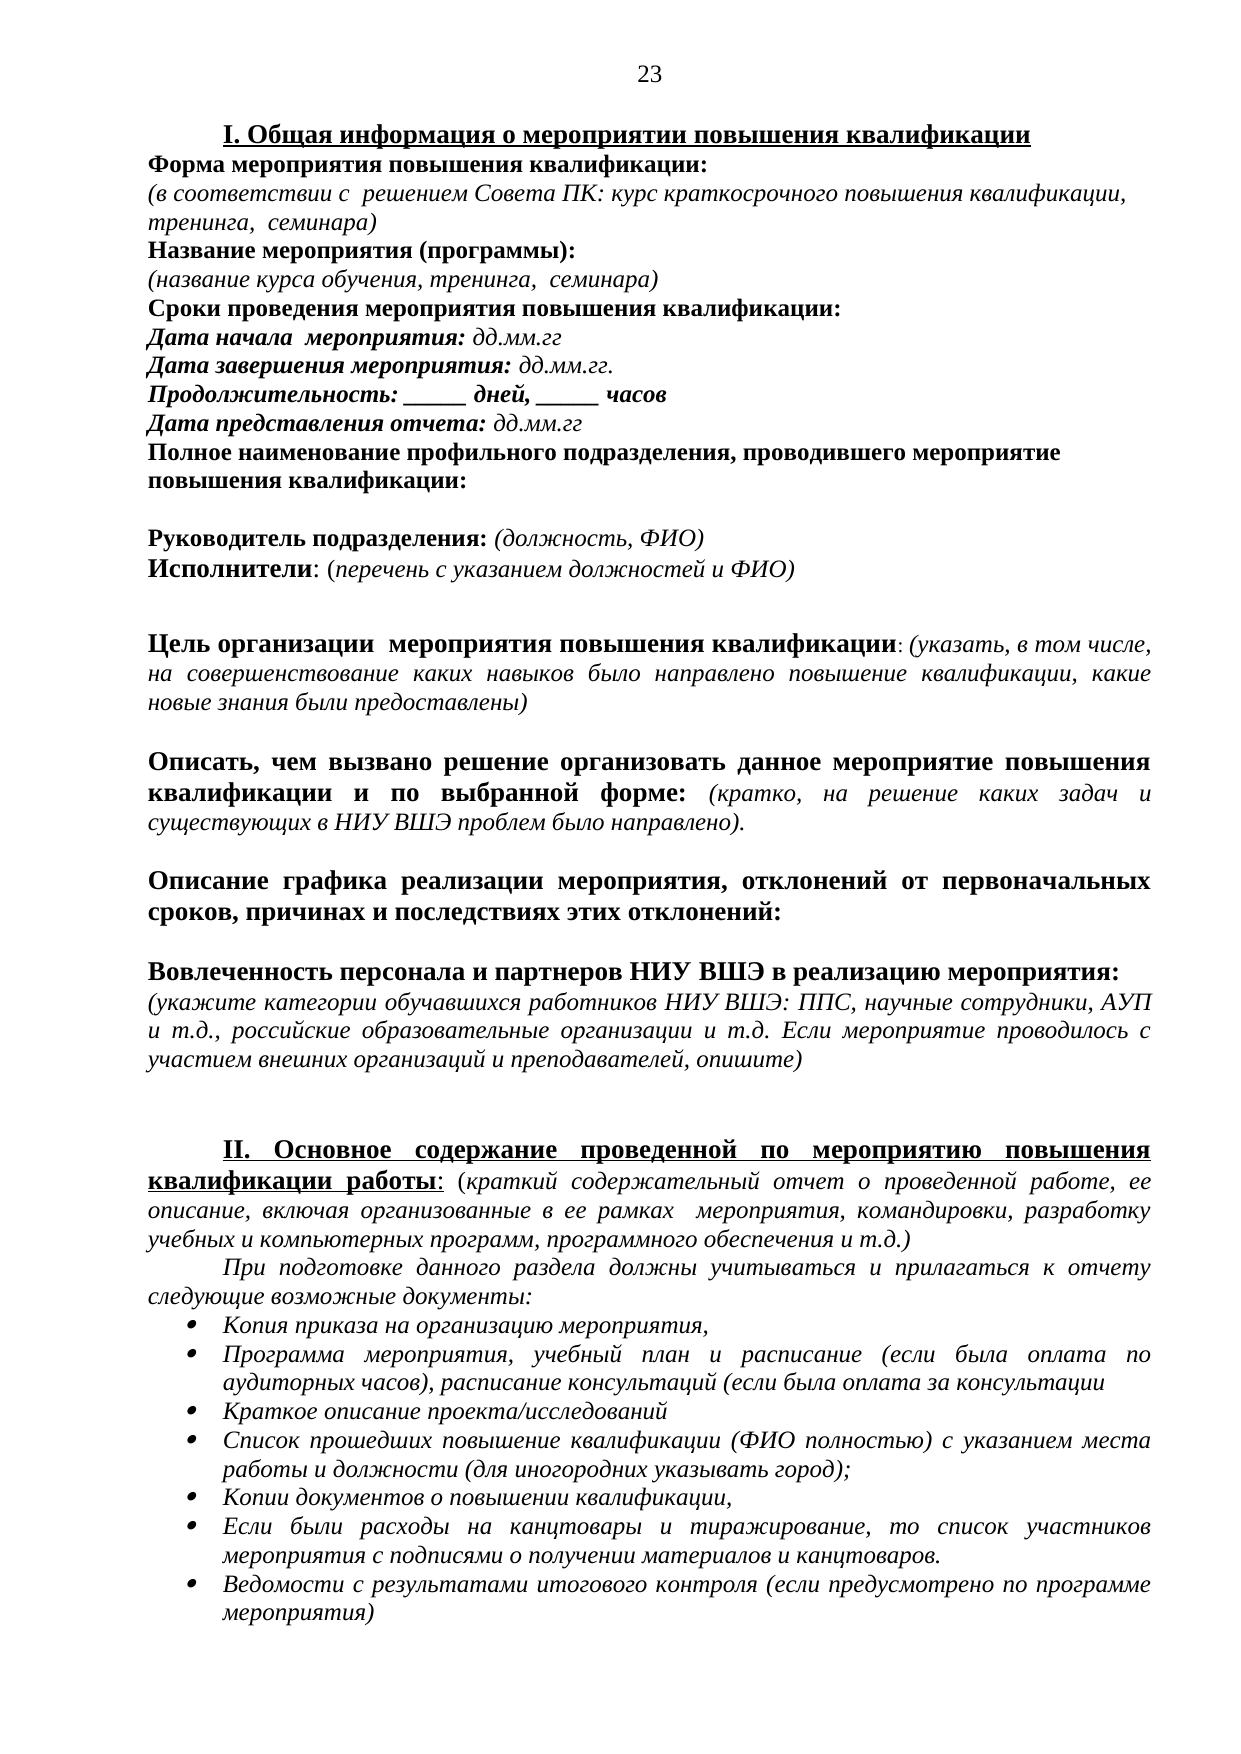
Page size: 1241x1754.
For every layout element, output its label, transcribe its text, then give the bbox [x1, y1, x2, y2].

text Вовлеченность персонала и партнеров НИУ ВШЭ в реализацию мероприятия: [148, 955, 1152, 987]
text II. Основное содержание проведенной по мероприятию повышения квалификации работы: (краткий содержательный отчет о проведенной работе, ее описание, включая организованные в ее рамках мероприятия, командировки, разработку учебных и компьютерных программ, программного обеспечения и т.д.) [148, 1133, 1152, 1252]
list Ведомости с результатами итогового контроля (если предусмотрено по программе мероприятия) [185, 1569, 1152, 1626]
text Сроки проведения мероприятия повышения квалификации: [148, 293, 1152, 322]
list Краткое описание проекта/исследований [185, 1396, 1152, 1425]
text Дата завершения мероприятия: дд.мм.гг. [148, 351, 1152, 379]
list Программа мероприятия, учебный план и расписание (если была оплата по аудиторных часов), расписание консультаций (если была оплата за консультации [185, 1339, 1152, 1396]
text (укажите категории обучавшихся работников НИУ ВШЭ: ППС, научные сотрудники, АУП и т.д., российские образовательные организации и т.д. Если мероприятие проводилось с участием внешних организаций и преподавателей, опишите) [148, 987, 1152, 1073]
list Если были расходы на канцтовары и тиражирование, то список участников мероприятия с подписями о получении материалов и канцтоваров. [185, 1511, 1152, 1569]
text Руководитель подразделения: (должность, ФИО) [148, 523, 1152, 552]
text Описание графика реализации мероприятия, отклонений от первоначальных сроков, причинах и последствиях этих отклонений: [148, 864, 1152, 927]
list Копия приказа на организацию мероприятия, [185, 1310, 1152, 1339]
text При подготовке данного раздела должны учитываться и прилагаться к отчету следующие возможные документы: [148, 1252, 1152, 1310]
text Продолжительность: _____ дней, _____ часов [148, 379, 1152, 408]
list Список прошедших повышение квалификации (ФИО полностью) с указанием места работы и должности (для иногородних указывать город); [185, 1425, 1152, 1482]
text Дата начала мероприятия: дд.мм.гг [148, 322, 1152, 351]
text Форма мероприятия повышения квалификации: [148, 149, 1152, 178]
text Название мероприятия (программы): [148, 236, 1152, 264]
text Полное наименование профильного подразделения, проводившего мероприятие повышения квалификации: [148, 437, 1152, 494]
text Цель организации мероприятия повышения квалификации: (указать, в том числе, на совершенствование каких навыков было направлено повышение квалификации, какие новые знания были предоставлены) [148, 627, 1152, 716]
text (название курса обучения, тренинга, семинара) [148, 264, 1152, 293]
text Описать, чем вызвано решение организовать данное мероприятие повышения квалификации и по выбранной форме: (кратко, на решение каких задач и существующих в НИУ ВШЭ проблем было направлено). [148, 744, 1152, 836]
text Исполнители: (перечень с указанием должностей и ФИО) [148, 552, 1152, 583]
text Дата представления отчета: дд.мм.гг [148, 408, 1152, 437]
text (в соответствии с решением Совета ПК: курс краткосрочного повышения квалификации, тренинга, семинара) [148, 178, 1152, 236]
list Копии документов о повышении квалификации, [185, 1482, 1152, 1511]
text Общая информация о мероприятии повышения квалификации [148, 118, 1240, 149]
